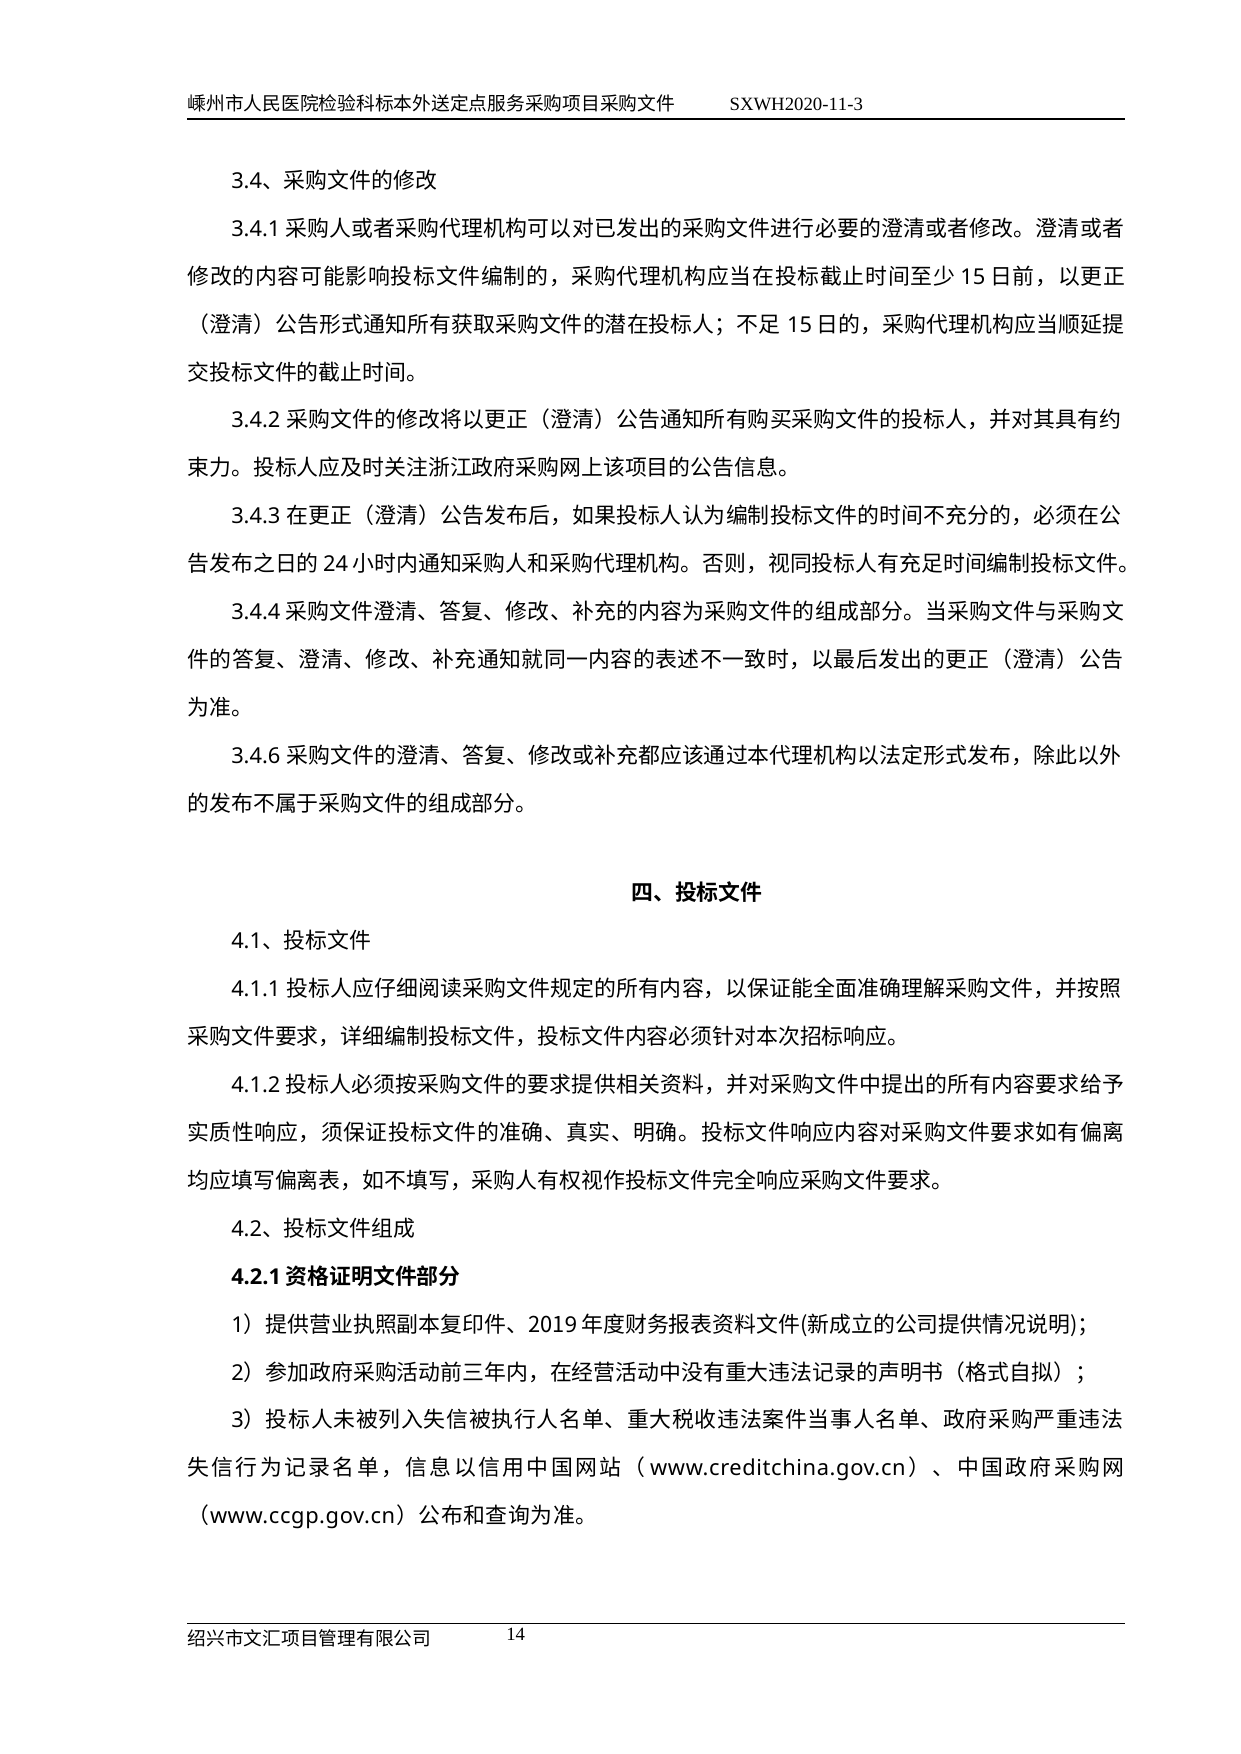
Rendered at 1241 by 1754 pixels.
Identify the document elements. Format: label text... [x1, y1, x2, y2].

text 3.4.2 采购文件的修改将以更正（澄清）公告通知所有购买采购文件的投标人，并对其具有约束力。投标人应及时关注浙江政府采购网上该项目的公告信息。 [187, 389, 1125, 485]
text 2）参加政府采购活动前三年内，在经营活动中没有重大违法记录的声明书（格式自拟）； [187, 1342, 1125, 1389]
text 3）投标人未被列入失信被执行人名单、重大税收违法案件当事人名单、政府采购严重违法失信行为记录名单，信息以信用中国网站（www.creditchina.gov.cn）、中国政府采购网（www.ccgp.gov.cn）公布和查询为准。 [187, 1389, 1125, 1533]
text 4.2、投标文件组成 [187, 1198, 1125, 1246]
text 4.2.1资格证明文件部分 [187, 1246, 1125, 1294]
text 1）提供营业执照副本复印件、2019年度财务报表资料文件(新成立的公司提供情况说明)； [187, 1294, 1125, 1342]
text 3.4、采购文件的修改 [187, 150, 1125, 198]
text 3.4.6 采购文件的澄清、答复、修改或补充都应该通过本代理机构以法定形式发布，除此以外的发布不属于采购文件的组成部分。 [187, 725, 1125, 821]
subtitle 四、投标文件 [224, 862, 1125, 910]
text 3.4.4采购文件澄清、答复、修改、补充的内容为采购文件的组成部分。当采购文件与采购文件的答复、澄清、修改、补充通知就同一内容的表述不一致时，以最后发出的更正（澄清）公告为准。 [187, 581, 1125, 725]
text 4.1.1 投标人应仔细阅读采购文件规定的所有内容，以保证能全面准确理解采购文件，并按照采购文件要求，详细编制投标文件，投标文件内容必须针对本次招标响应。 [187, 958, 1125, 1054]
text 3.4.3 在更正（澄清）公告发布后，如果投标人认为编制投标文件的时间不充分的，必须在公告发布之日的24小时内通知采购人和采购代理机构。否则，视同投标人有充足时间编制投标文件。 [187, 485, 1125, 581]
text 4.1.2投标人必须按采购文件的要求提供相关资料，并对采购文件中提出的所有内容要求给予实质性响应，须保证投标文件的准确、真实、明确。投标文件响应内容对采购文件要求如有偏离均应填写偏离表，如不填写，采购人有权视作投标文件完全响应采购文件要求。 [187, 1054, 1125, 1198]
text 4.1、投标文件 [187, 910, 1125, 958]
text 3.4.1采购人或者采购代理机构可以对已发出的采购文件进行必要的澄清或者修改。澄清或者修改的内容可能影响投标文件编制的，采购代理机构应当在投标截止时间至少15日前，以更正（澄清）公告形式通知所有获取采购文件的潜在投标人；不足15日的，采购代理机构应当顺延提交投标文件的截止时间。 [187, 198, 1125, 389]
